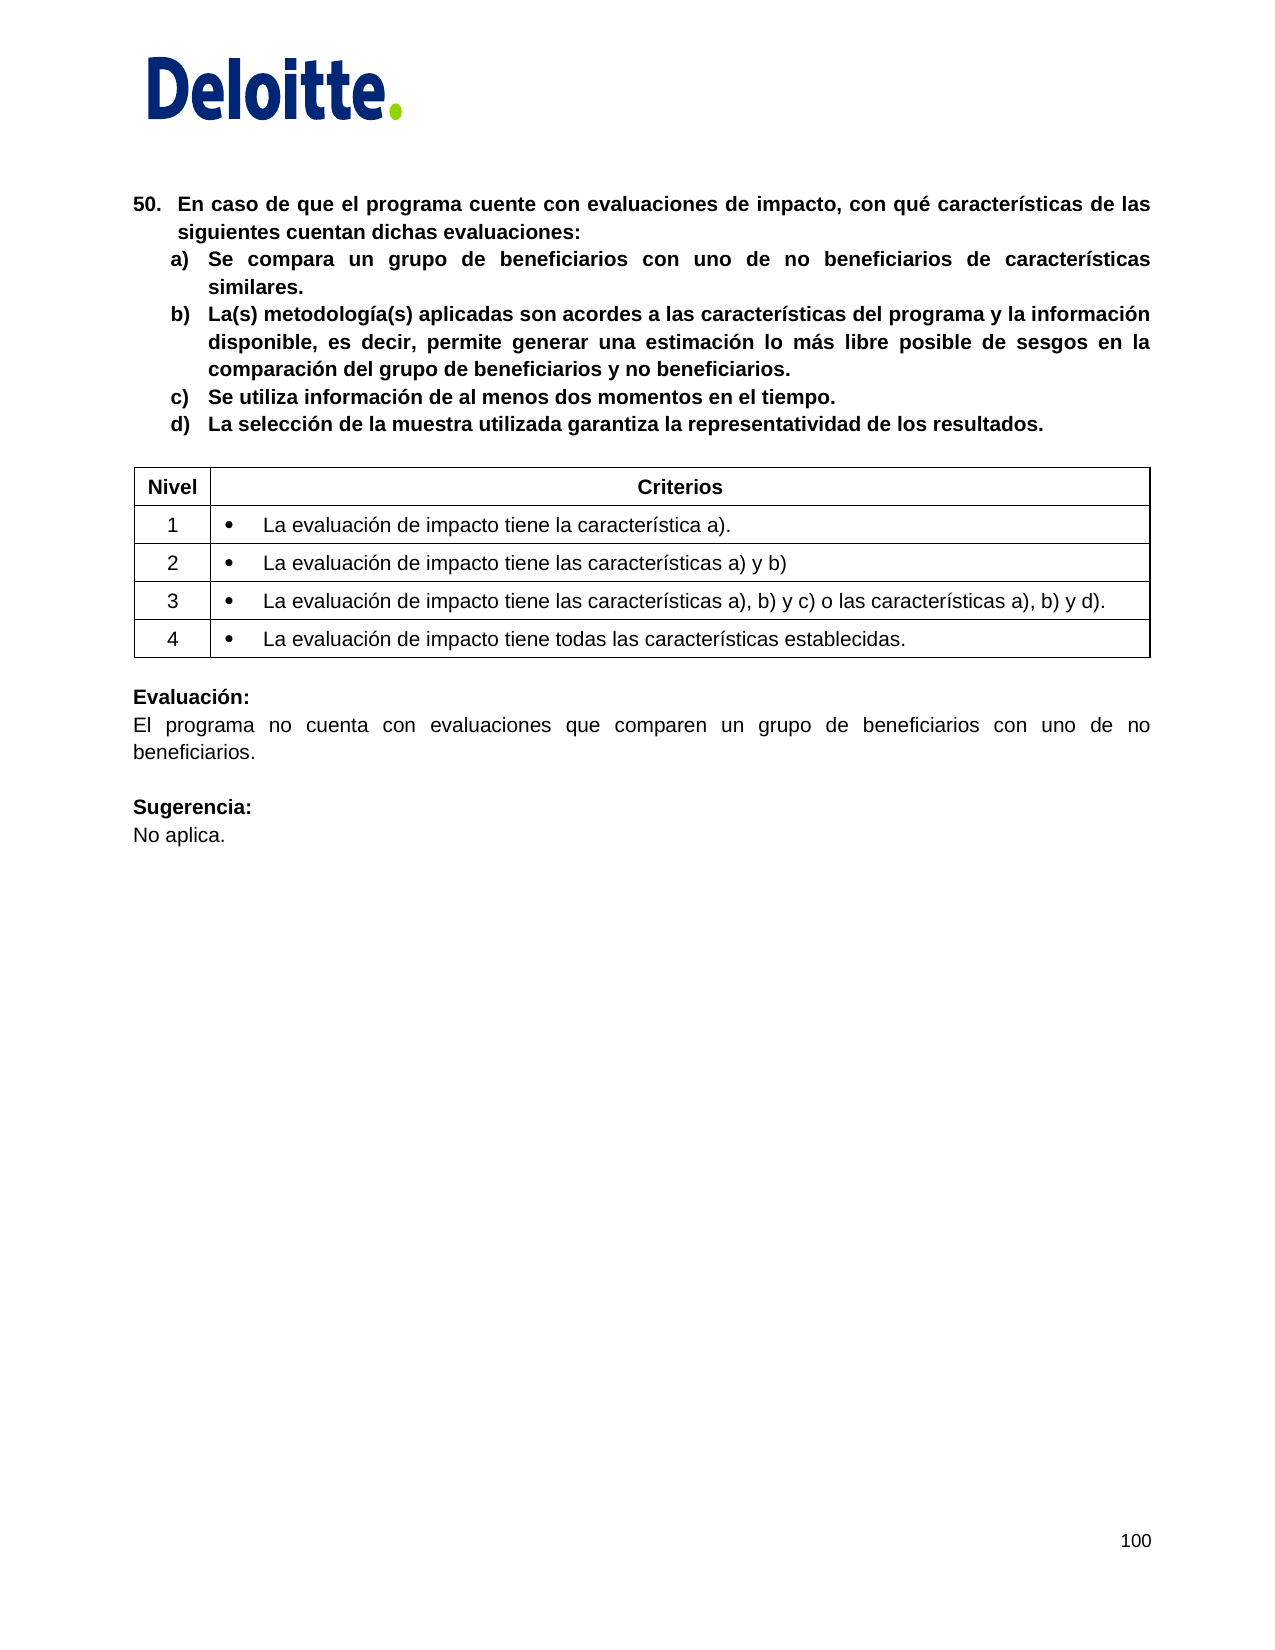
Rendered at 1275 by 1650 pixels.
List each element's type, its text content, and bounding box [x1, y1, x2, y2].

table_cell La evaluación de impacto tiene la característica a). [211, 506, 1149, 543]
list Se compara un grupo de beneficiarios con uno de no beneficiarios de características similares. [170, 247, 1152, 298]
table_header Criterios [211, 468, 1149, 505]
list Se utiliza información de al menos dos momentos en el tiempo. [170, 384, 1152, 408]
list La(s) metodología(s) aplicadas son acordes a las características del programa y la información disponible, es decir, permite generar una estimación lo más libre posible de sesgos en la comparación del grupo de beneficiarios y no beneficiarios. [170, 302, 1152, 381]
table_cell 2 [135, 544, 210, 581]
text No aplica. [133, 823, 1152, 847]
text El programa no cuenta con evaluaciones que comparen un grupo de beneficiarios con uno de no beneficiarios. [133, 713, 1152, 764]
text Sugerencia: [133, 795, 1152, 819]
table_cell 4 [135, 620, 210, 657]
table_cell La evaluación de impacto tiene las características a) y b) [211, 544, 1149, 581]
list En caso de que el programa cuente con evaluaciones de impacto, con qué características de las siguientes cuentan dichas evaluaciones: [133, 192, 1152, 243]
text Evaluación: [133, 685, 1152, 709]
table_cell 3 [135, 582, 210, 619]
table_cell La evaluación de impacto tiene las características a), b) y c) o las características a), b) y d). [211, 582, 1149, 619]
table_header Nivel [135, 468, 210, 505]
table_cell 1 [135, 506, 210, 543]
list La selección de la muestra utilizada garantiza la representatividad de los resultados. [170, 412, 1152, 436]
table_cell La evaluación de impacto tiene todas las características establecidas. [211, 620, 1149, 657]
